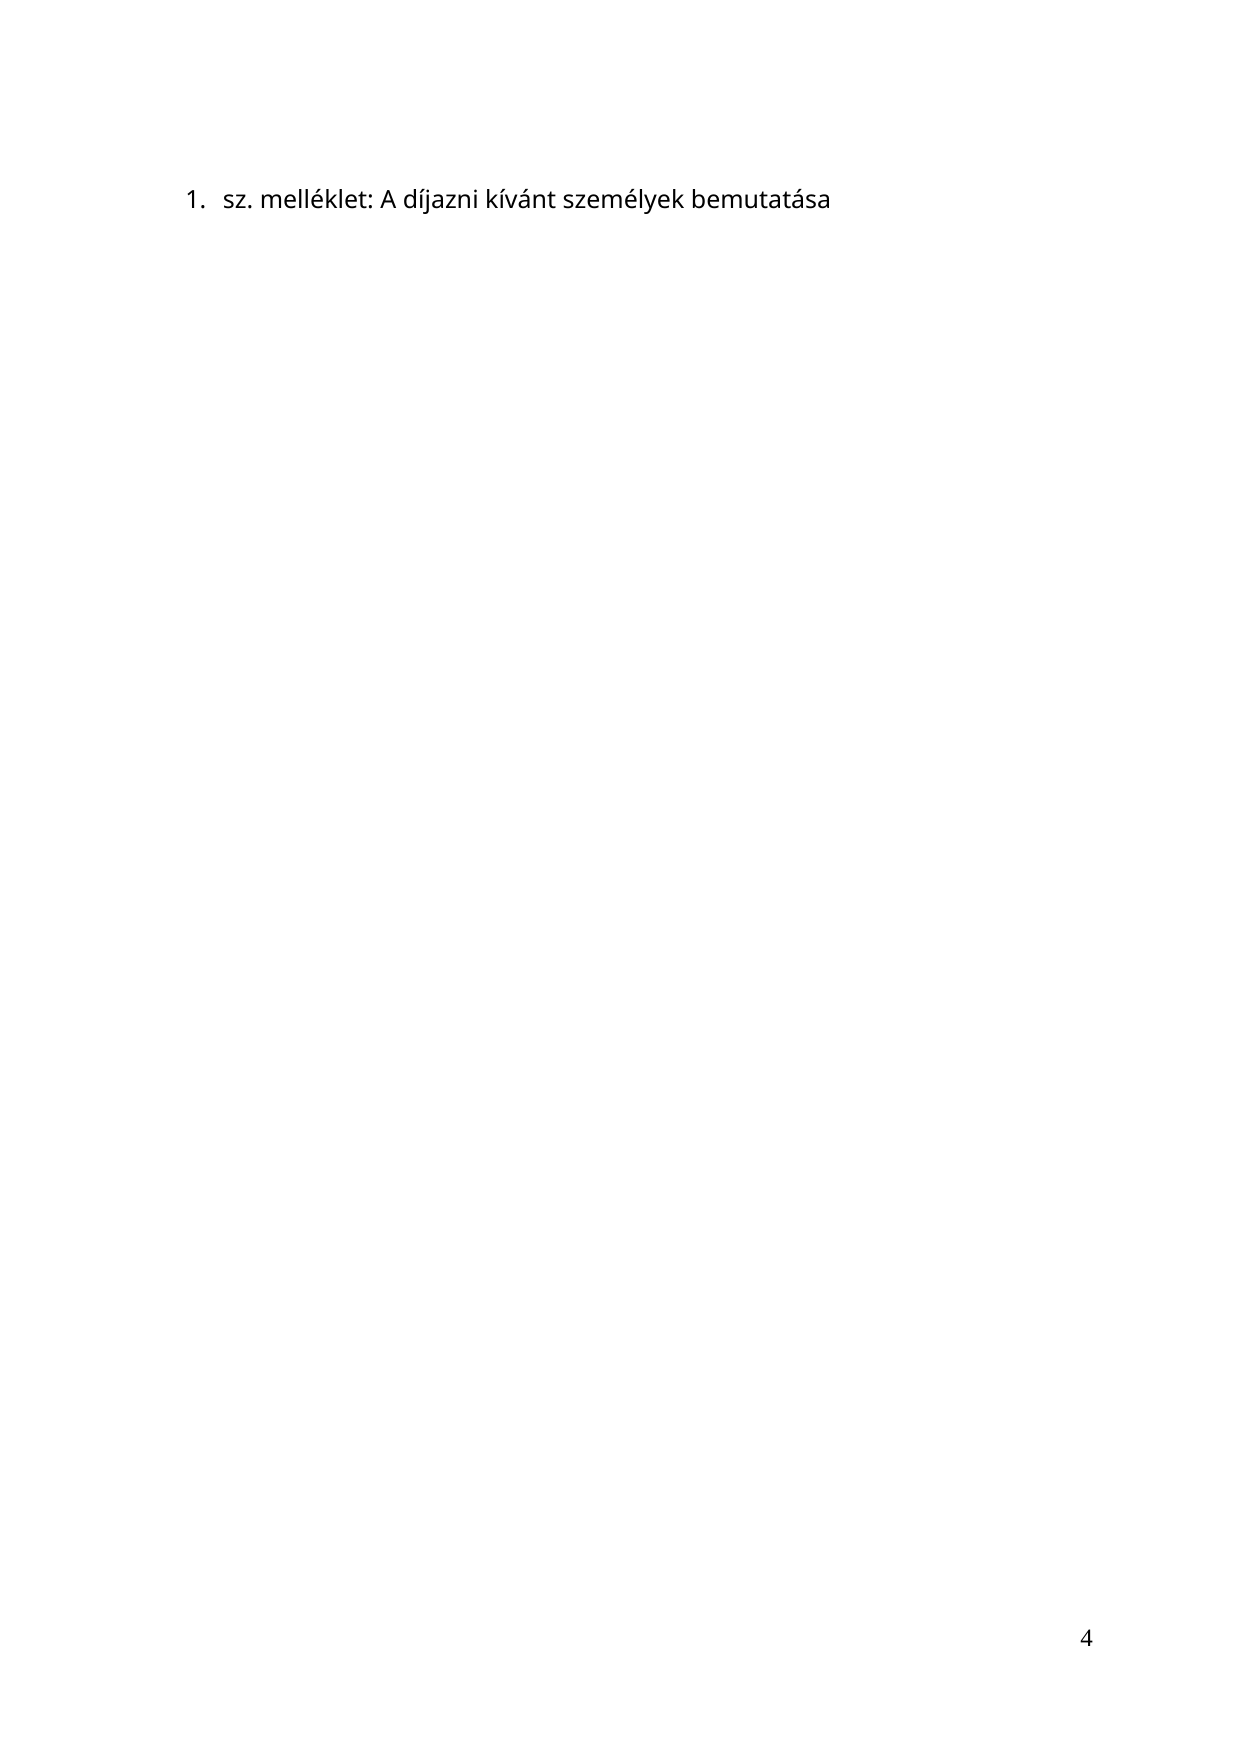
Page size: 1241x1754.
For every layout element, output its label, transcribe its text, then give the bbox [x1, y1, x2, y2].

list sz. melléklet: A díjazni kívánt személyek bemutatása [185, 182, 1093, 216]
